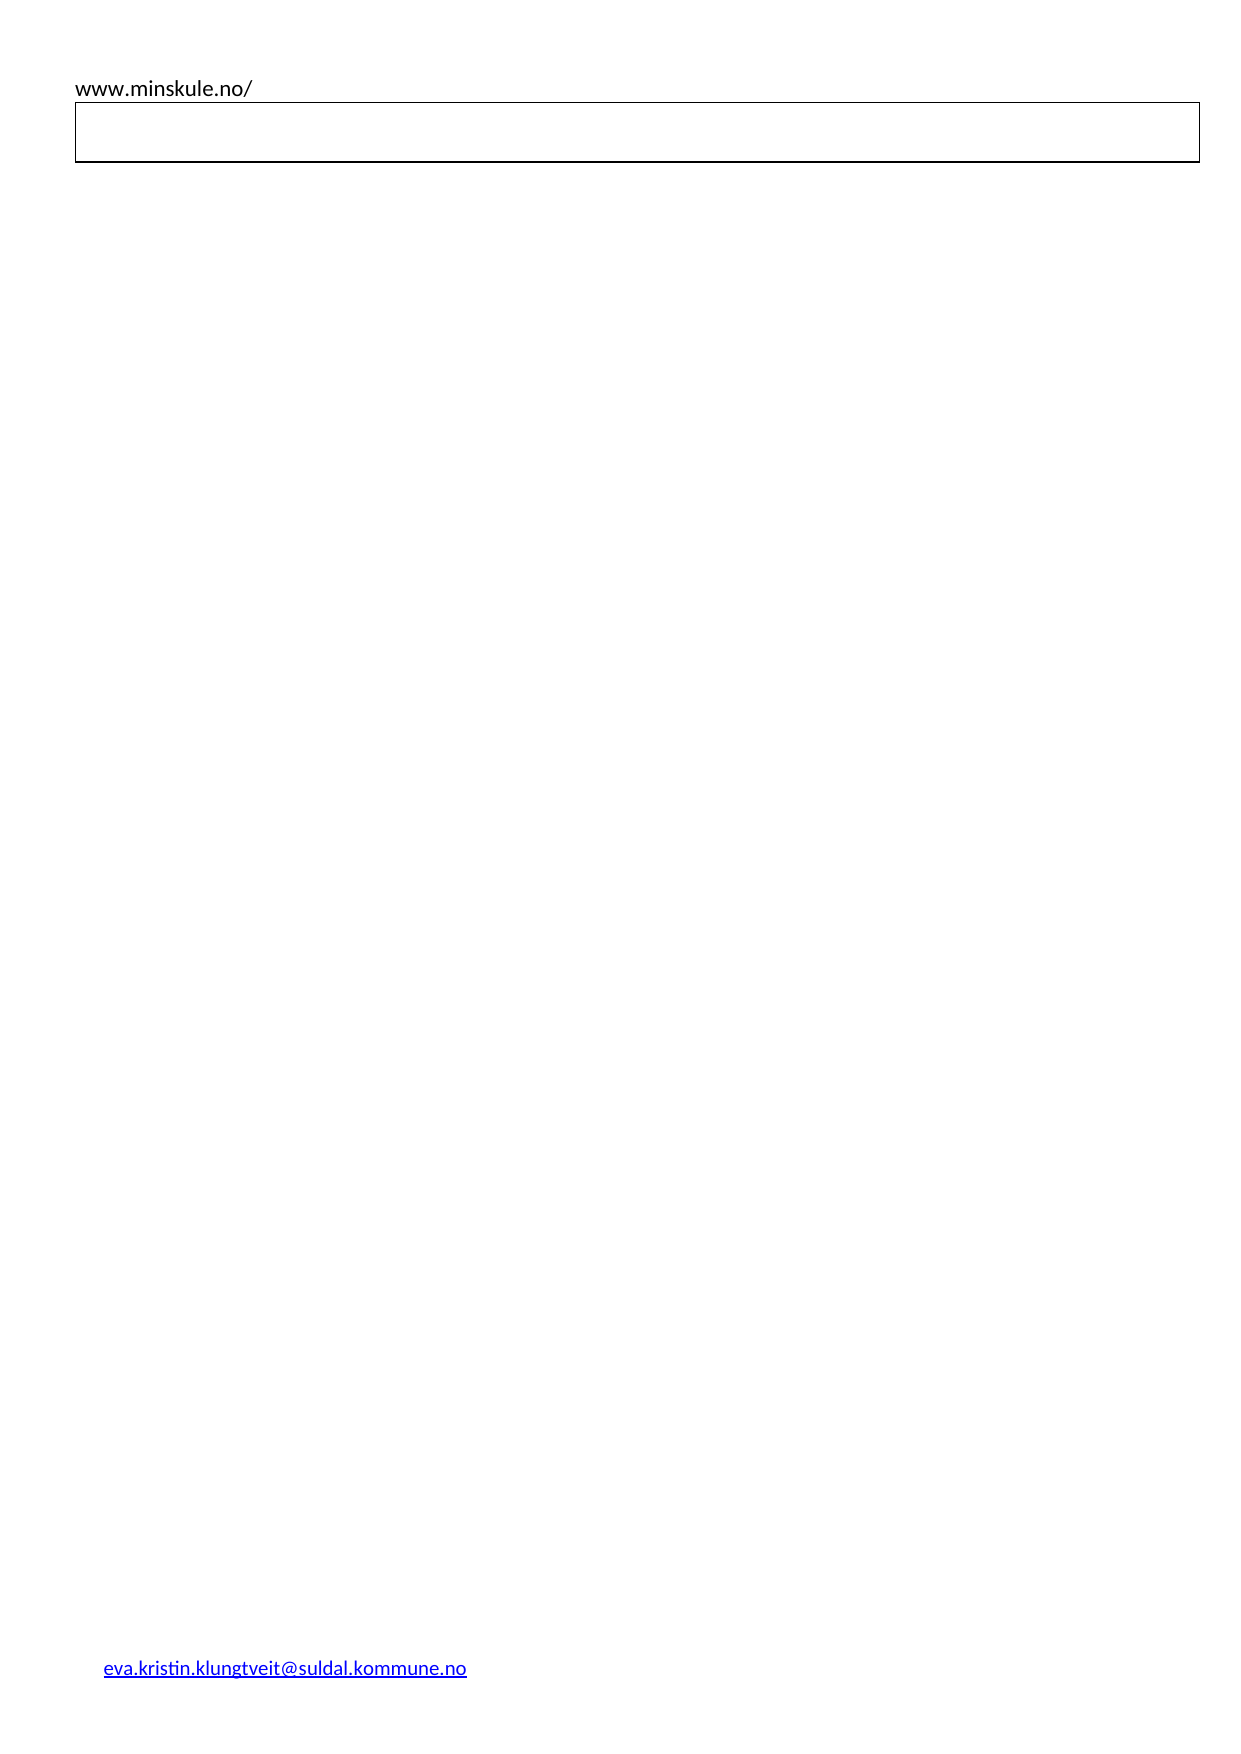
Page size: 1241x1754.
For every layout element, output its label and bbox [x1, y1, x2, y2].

table_cell [76, 103, 1199, 161]
